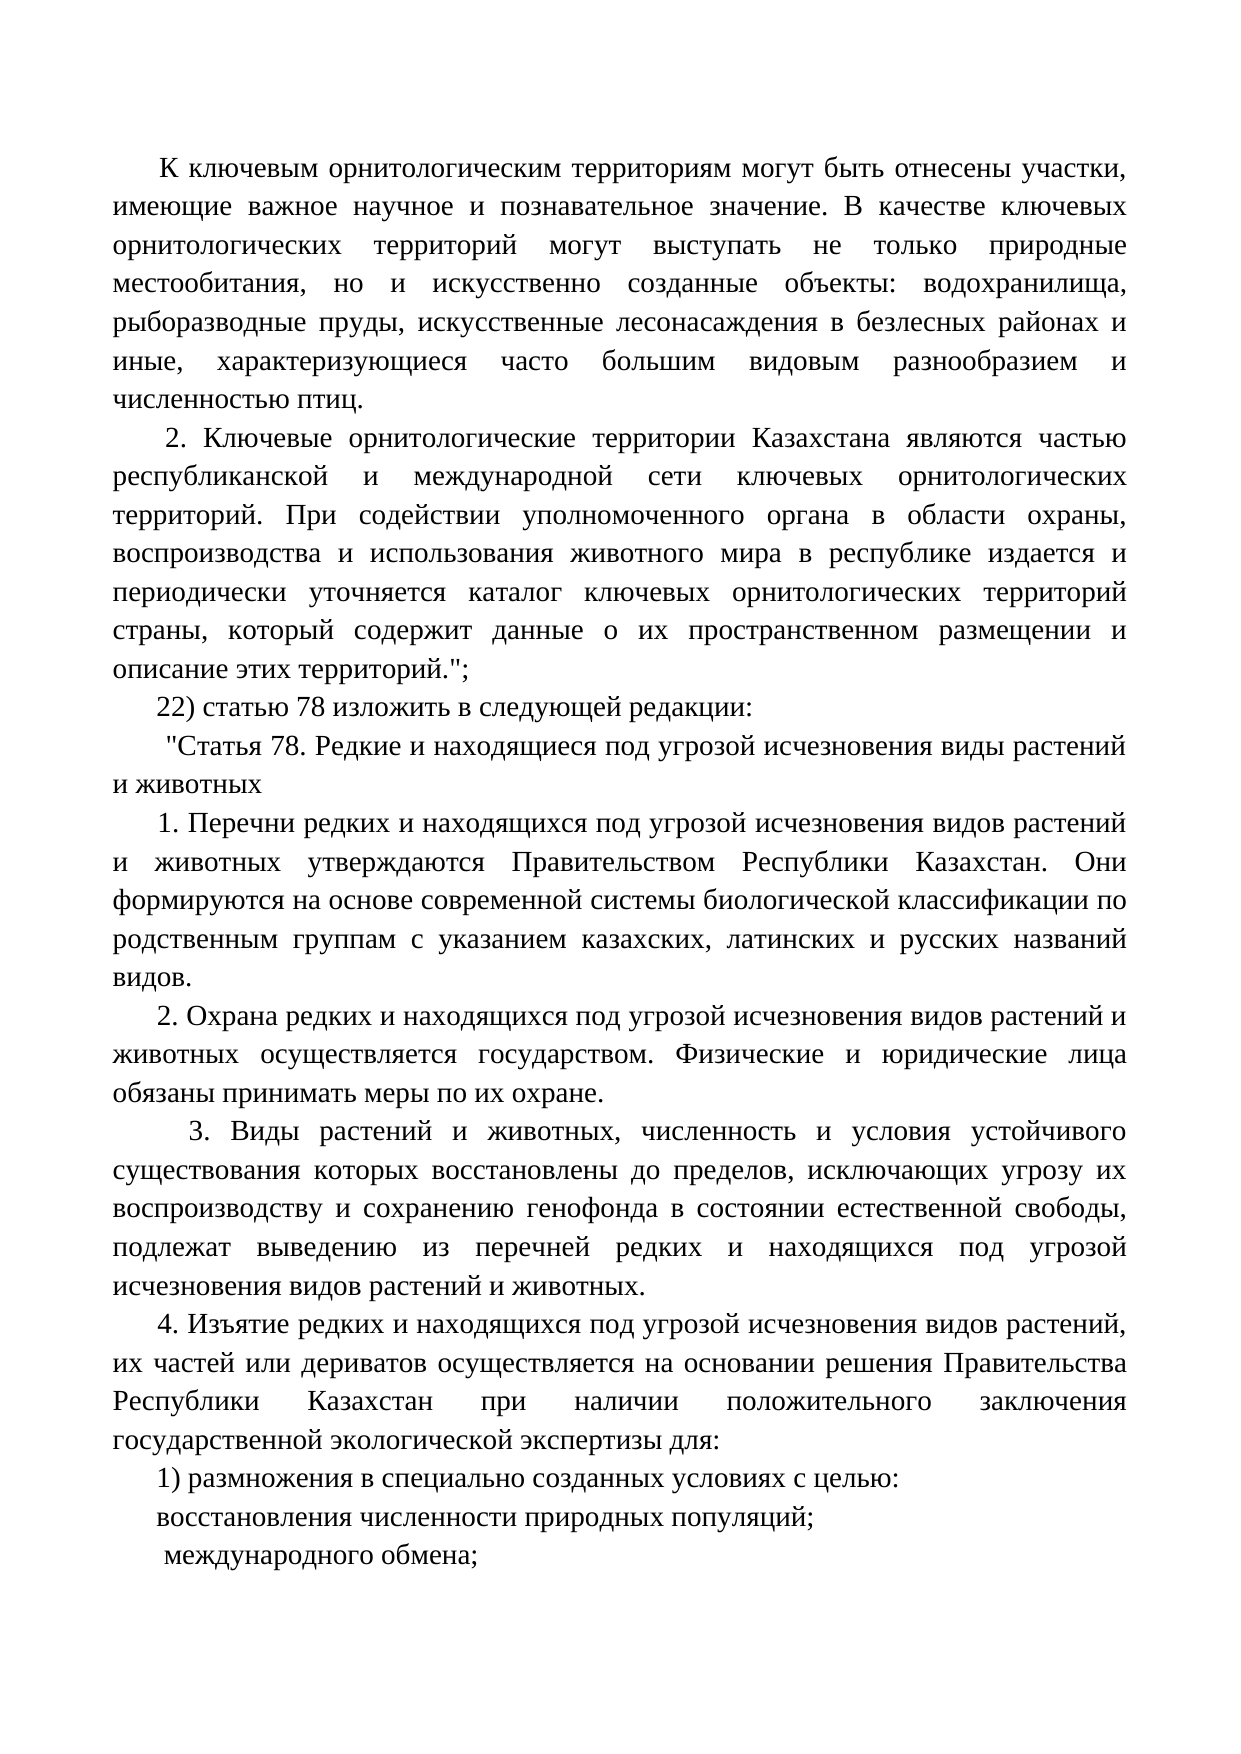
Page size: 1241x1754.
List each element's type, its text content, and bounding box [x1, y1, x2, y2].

text К ключевым орнитологическим территориям могут быть отнесены участки, имеющие важное научное и познавательное значение. В качестве ключевых орнитологических территорий могут выступать не только природные местообитания, но и искусственно созданные объекты: водохранилища, рыборазводные пруды, искусственные лесонасаждения в безлесных районах и иные, характеризующиеся часто большим видовым разнообразием и численностью птиц. [112, 150, 1128, 415]
text 22) статью 78 изложить в следующей редакции: [112, 689, 1128, 723]
text "Статья 78. Редкие и находящиеся под угрозой исчезновения виды растений и животных [112, 728, 1128, 800]
text 3. Виды растений и животных, численность и условия устойчивого существования которых восстановлены до пределов, исключающих угрозу их воспроизводству и сохранению генофонда в состоянии естественной свободы, подлежат выведению из перечней редких и находящихся под угрозой исчезновения видов растений и животных. [112, 1113, 1128, 1301]
text 1. Перечни редких и находящихся под угрозой исчезновения видов растений и животных утверждаются Правительством Республики Казахстан. Они формируются на основе современной системы биологической классификации по родственным группам с указанием казахских, латинских и русских названий видов. [112, 805, 1128, 993]
text международного обмена; [112, 1537, 1128, 1571]
text восстановления численности природных популяций; [112, 1499, 1128, 1532]
text 2. Охрана редких и находящихся под угрозой исчезновения видов растений и животных осуществляется государством. Физические и юридические лица обязаны принимать меры по их охране. [112, 998, 1128, 1108]
text 1) размножения в специально созданных условиях с целью: [112, 1460, 1128, 1494]
text 2. Ключевые орнитологические территории Казахстана являются частью республиканской и международной сети ключевых орнитологических территорий. При содействии уполномоченного органа в области охраны, воспроизводства и использования животного мира в республике издается и периодически уточняется каталог ключевых орнитологических территорий страны, который содержит данные о их пространственном размещении и описание этих территорий."; [112, 420, 1128, 684]
text 4. Изъятие редких и находящихся под угрозой исчезновения видов растений, их частей или дериватов осуществляется на основании решения Правительства Республики Казахстан при наличии положительного заключения государственной экологической экспертизы для: [112, 1306, 1128, 1455]
